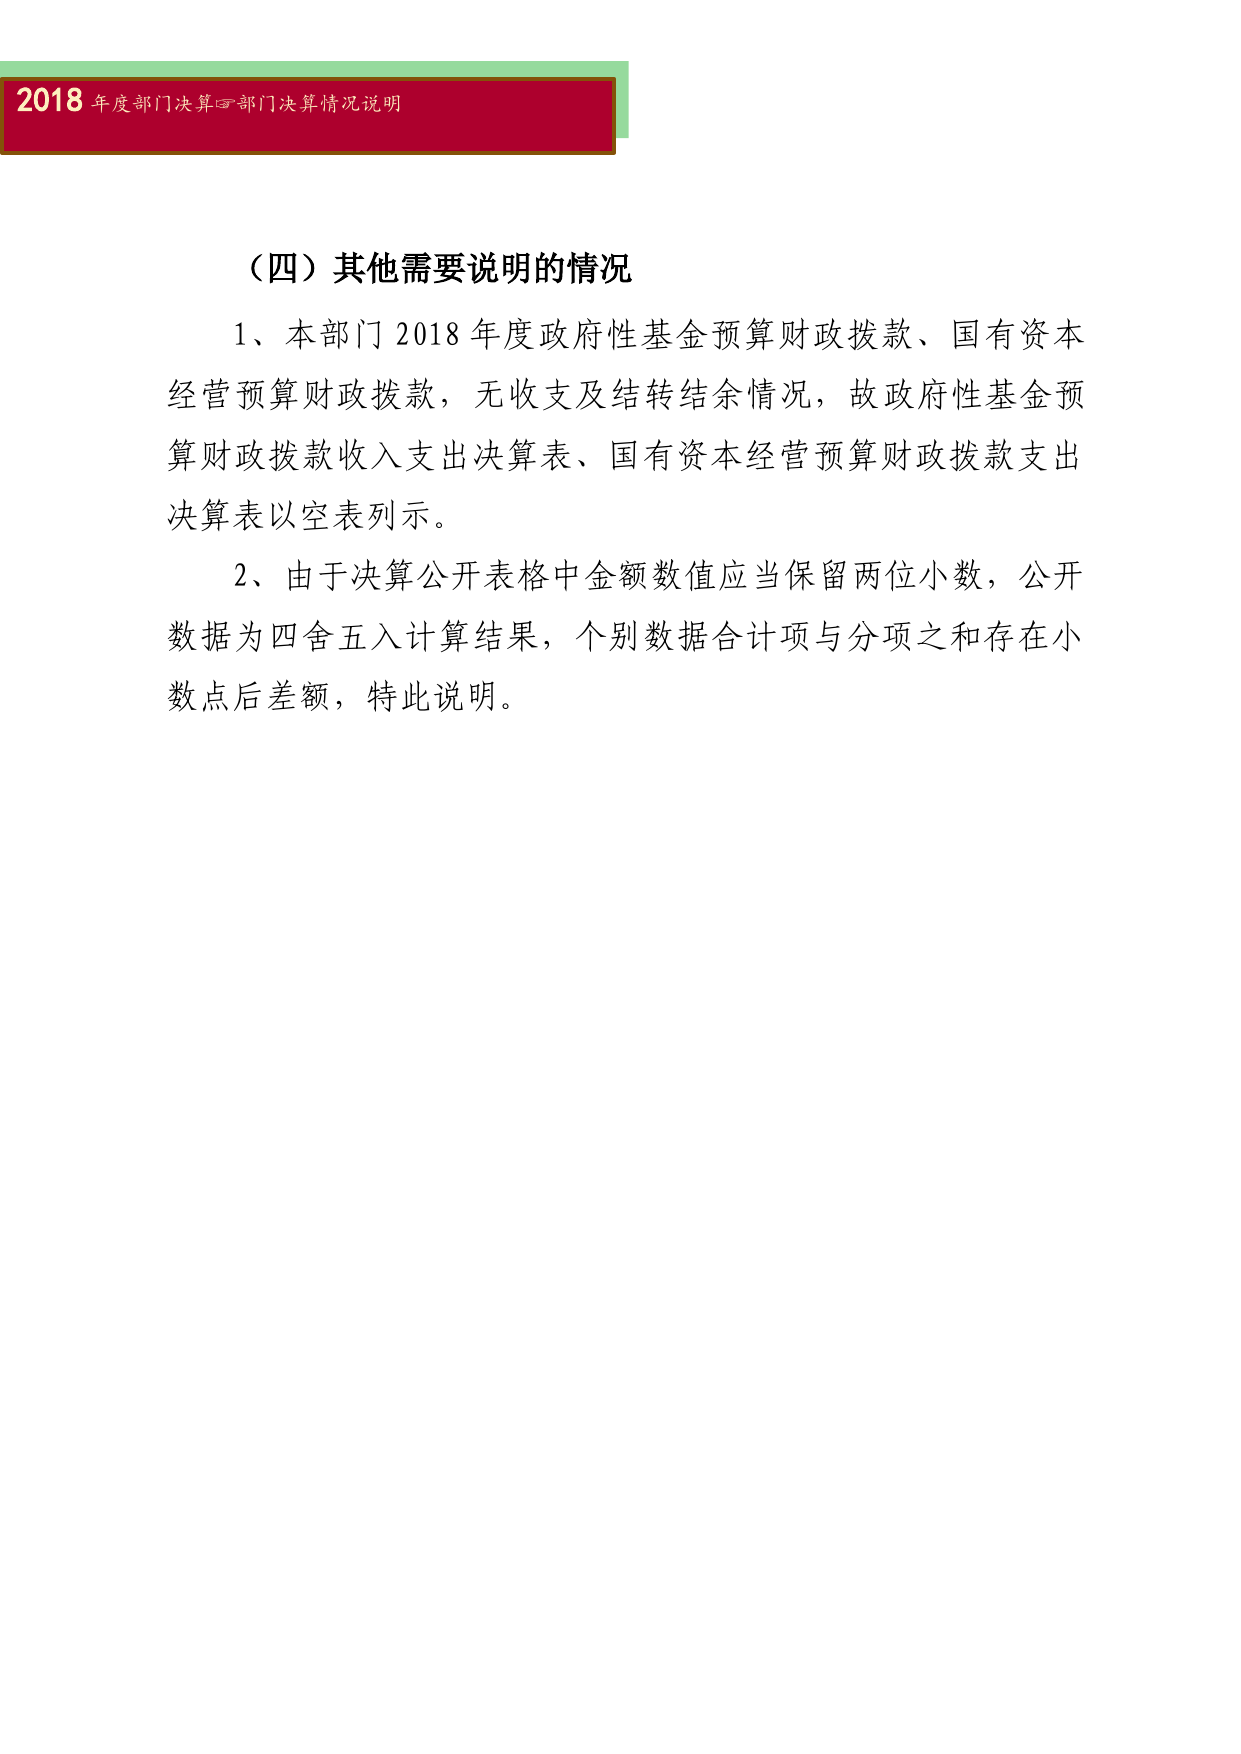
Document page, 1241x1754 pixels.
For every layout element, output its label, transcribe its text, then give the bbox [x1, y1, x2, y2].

text 2、由于决算公开表格中金额数值应当保留两位小数，公开数据为四舍五入计算结果，个别数据合计项与分项之和存在小数点后差额，特此说明。 [165, 539, 1087, 721]
subtitle （四）其他需要说明的情况 [165, 233, 1087, 298]
text 1、本部门2018年度政府性基金预算财政拨款、国有资本经营预算财政拨款，无收支及结转结余情况，故政府性基金预算财政拨款收入支出决算表、国有资本经营预算财政拨款支出决算表以空表列示。 [165, 298, 1087, 539]
